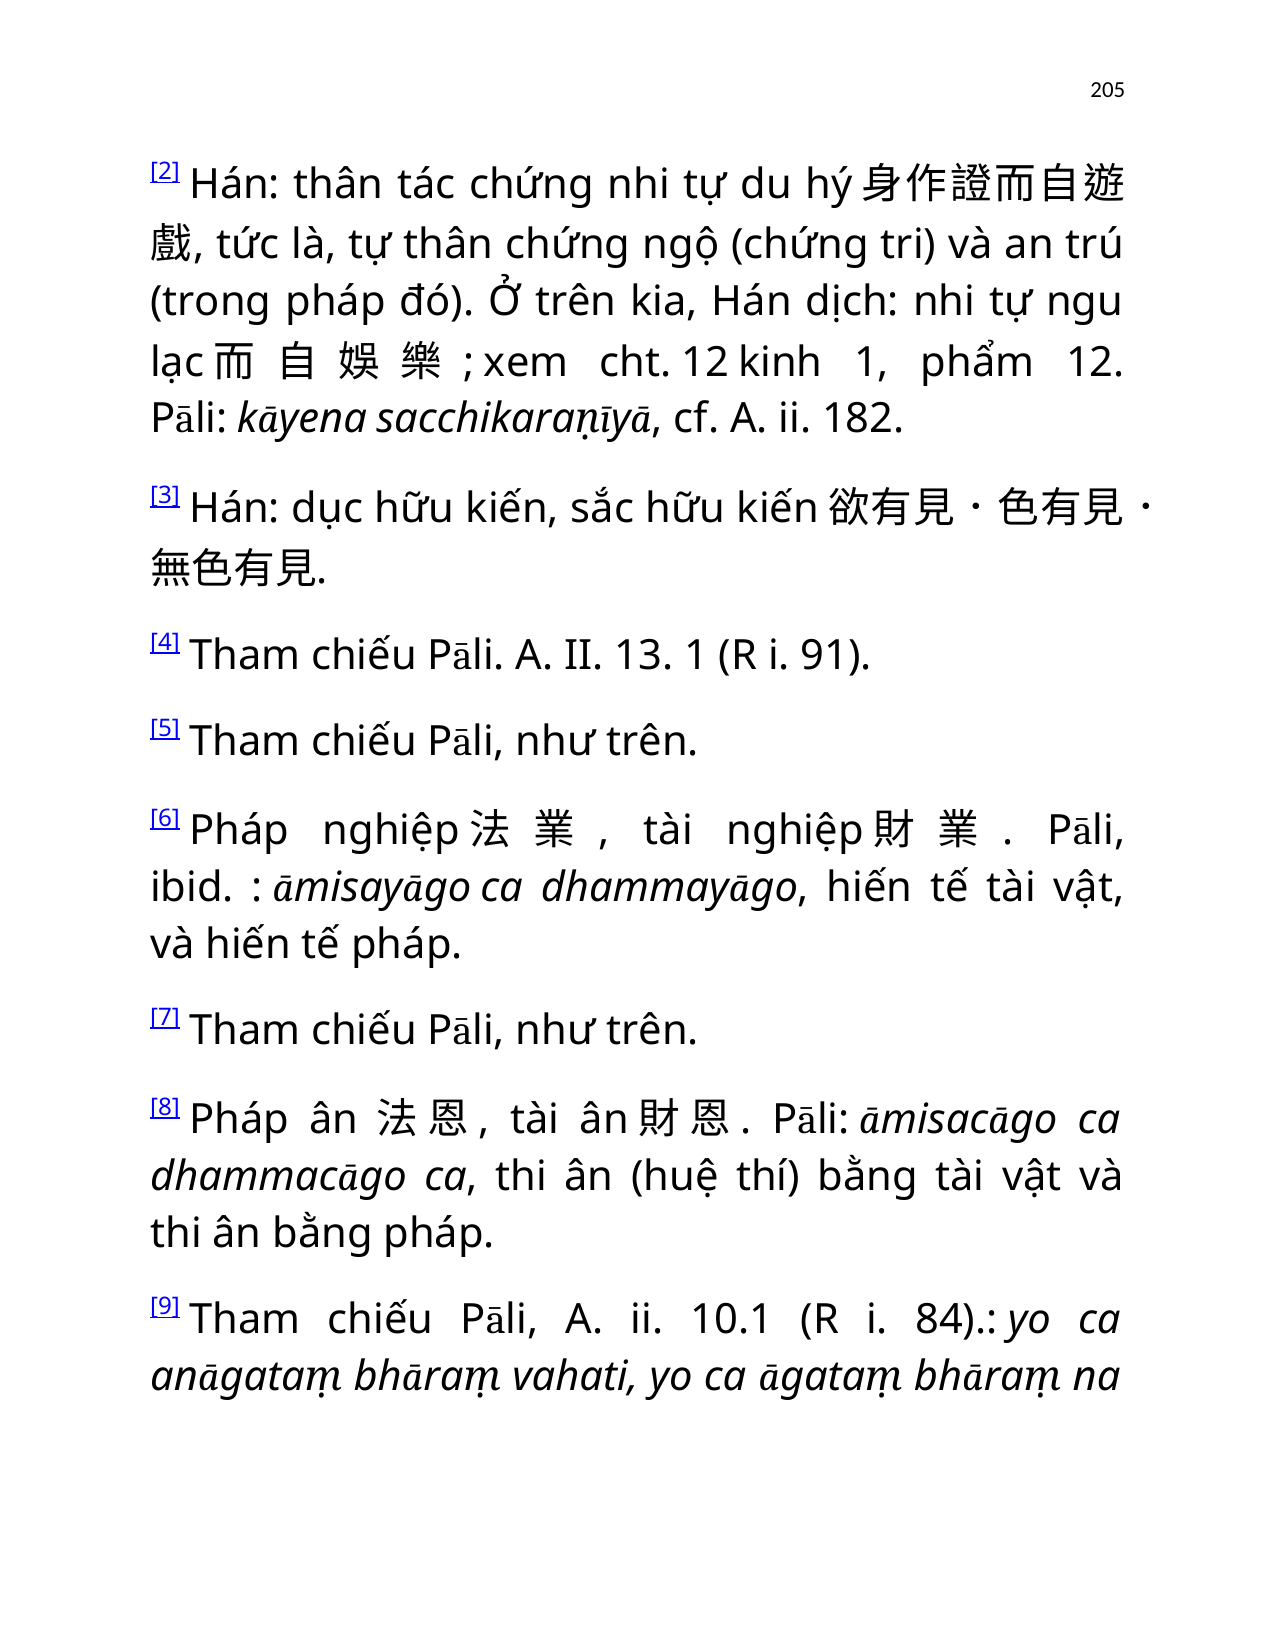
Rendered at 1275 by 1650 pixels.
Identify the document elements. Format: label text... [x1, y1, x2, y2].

text [5] Tham chiếu Pāli, như trên. [150, 710, 1125, 767]
text [6] Pháp nghiệp 法業, tài nghiệp 財業. Pāli, ibid. : āmisayāgo ca dhammayāgo, hiến tế tài vật, và hiến tế pháp. [150, 796, 1125, 970]
text [7] Tham chiếu Pāli, như trên. [150, 999, 1125, 1056]
text [4] Tham chiếu Pāli. A. II. 13. 1 (R i. 91). [150, 624, 1125, 681]
text [3] Hán: dục hữu kiến, sắc hữu kiến 欲有見．色有見．無色有見. [150, 474, 1125, 595]
text [8] Pháp ân法恩, tài ân 財恩. Pāli: āmisacāgo ca dhammacāgo ca, thi ân (huệ thí) bằng tài vật và thi ân bằng pháp. [150, 1086, 1125, 1259]
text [150, 1289, 1125, 1402]
text [2] Hán: thân tác chứng nhi tự du hý 身作證而自遊戲, tức là, tự thân chứng ngộ (chứng tri) và an trú (trong pháp đó). Ở trên kia, Hán dịch: nhi tự ngu lạc 而自娛樂; xem cht. 12 kinh 1, phẩm 12. Pāli: kāyena sacchikaraṇīyā, cf. A. ii. 182. [150, 150, 1125, 445]
